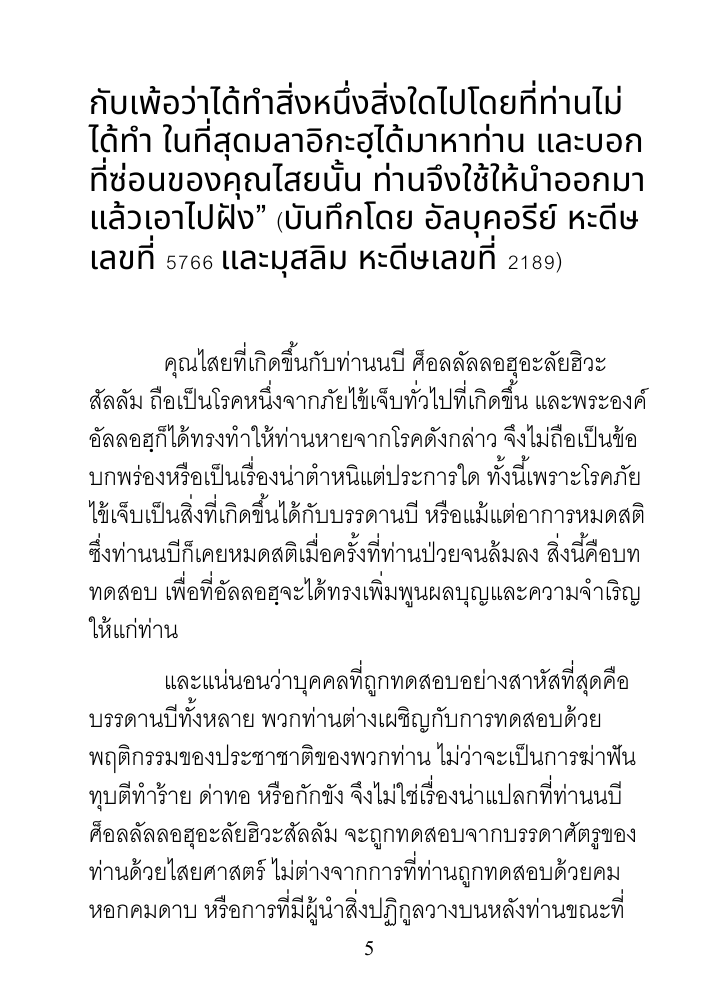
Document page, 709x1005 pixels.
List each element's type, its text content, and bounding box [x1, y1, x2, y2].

text คุณไสยที่เกิดขึ้นกับท่านนบี ศ็อลลัลลอฮุอะลัยฮิวะสัลลัม ถือเป็นโรคหนึ่งจากภัยไข้เจ็บทั่วไปที่เกิดขึ้น และพระองค์อัลลอฮฺก็ได้ทรงทำให้ท่านหายจากโรคดังกล่าว จึงไม่ถือเป็นข้อบกพร่องหรือเป็นเรื่องน่าตำหนิแต่ประการใด ทั้งนี้เพราะโรคภัยไข้เจ็บเป็นสิ่งที่เกิดขึ้นได้กับบรรดานบี หรือแม้แต่อาการหมดสติ ซึ่งท่านนบีก็เคยหมดสติเมื่อครั้งที่ท่านป่วยจนล้มลง สิ่งนี้คือบททดสอบ เพื่อที่อัลลอฮฺจะได้ทรงเพิ่มพูนผลบุญและความจำเริญให้แก่ท่าน [88, 341, 650, 647]
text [88, 659, 650, 927]
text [88, 83, 650, 278]
